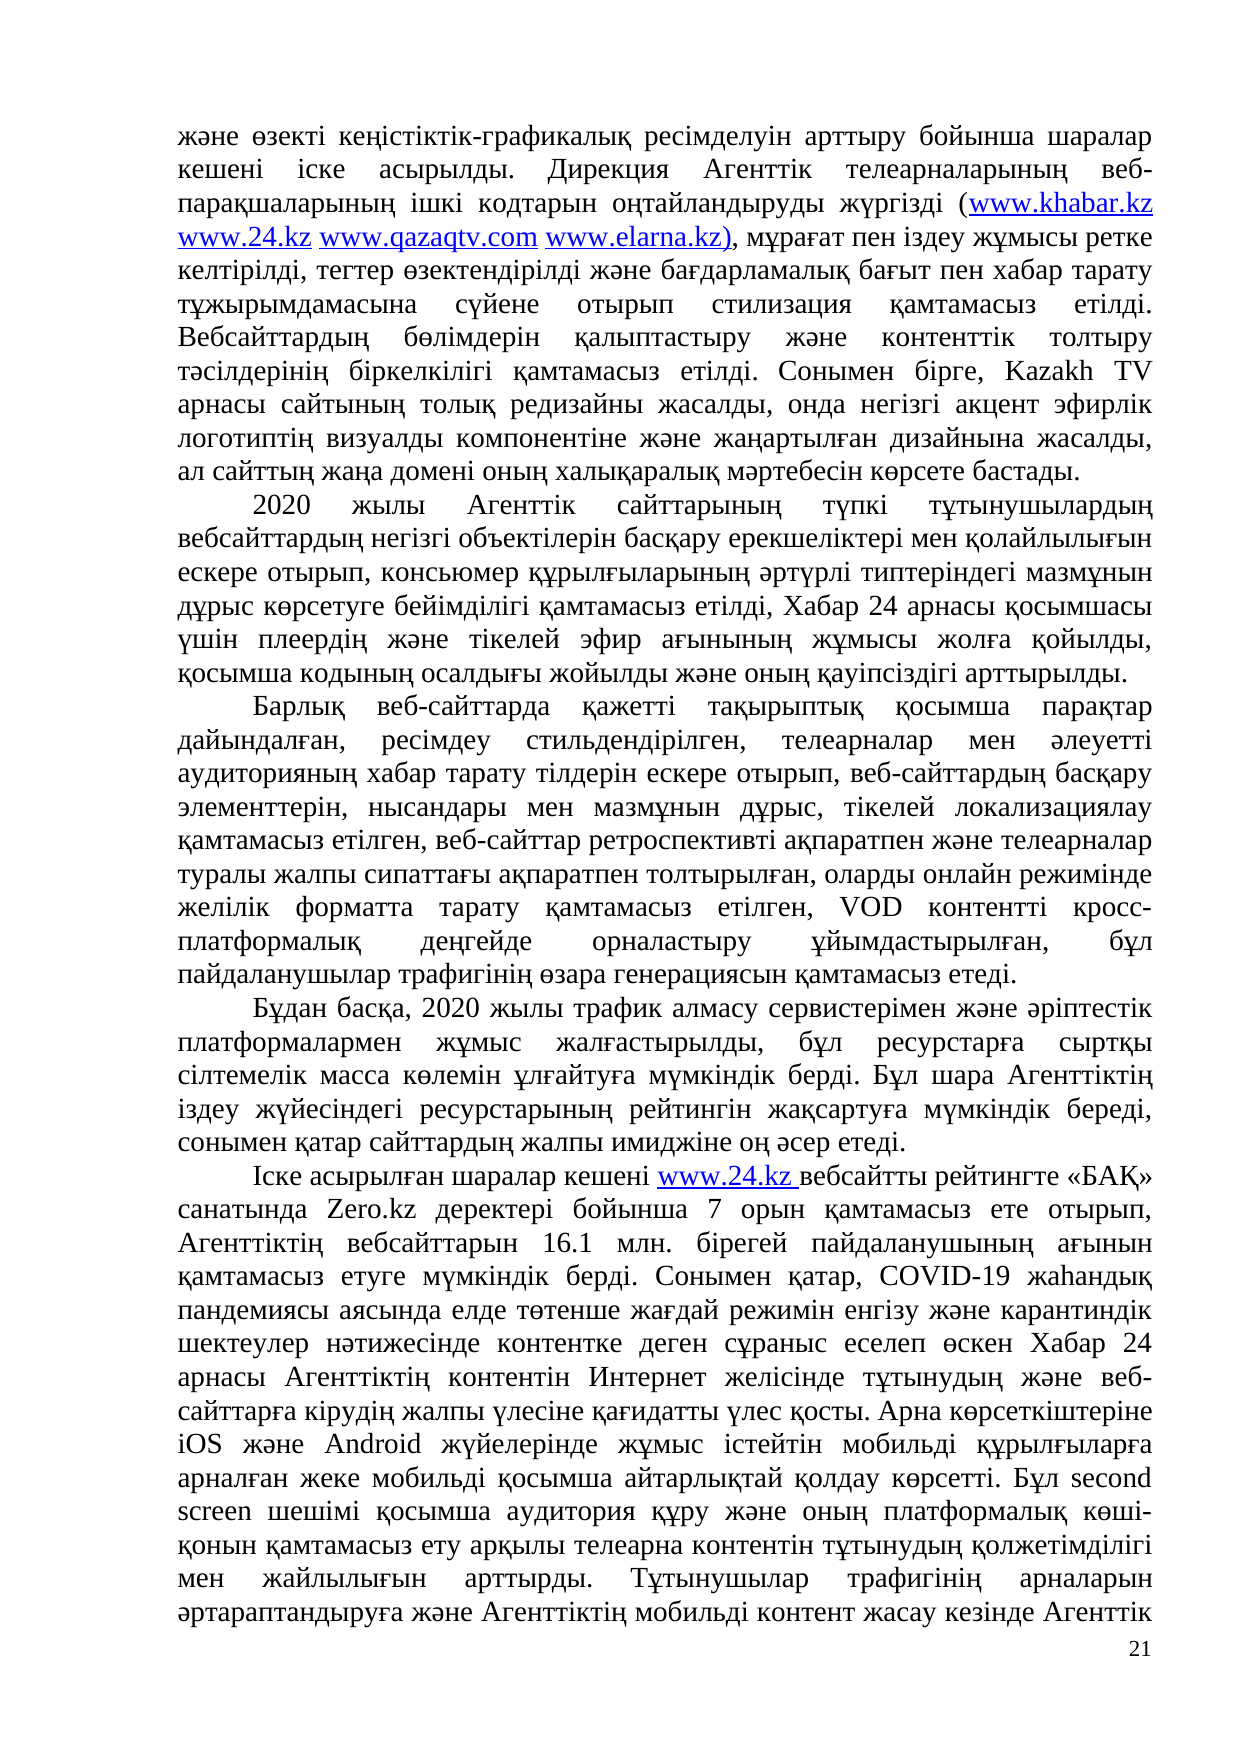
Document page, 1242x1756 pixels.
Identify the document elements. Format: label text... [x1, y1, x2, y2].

text Бұдан басқа, 2020 жылы трафик алмасу сервистерімен және әріптестік платформалармен жұмыс жалғастырылды, бұл ресурстарға сыртқы сілтемелік масса көлемін ұлғайтуға мүмкіндік берді. Бұл шара Агенттіктің іздеу жүйесіндегі ресурстарының рейтингін жақсартуға мүмкіндік береді, сонымен қатар сайттардың жалпы имиджіне оң әсер етеді. [177, 990, 1153, 1158]
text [177, 1158, 1153, 1627]
text 2020 жылы Агенттік сайттарының түпкі тұтынушылардың вебсайттардың негізгі объектілерін басқару ерекшеліктері мен қолайлылығын ескере отырып, консьюмер құрылғыларының әртүрлі типтеріндегі мазмұнын дұрыс көрсетуге бейімділігі қамтамасыз етілді, Хабар 24 арнасы қосымшасы үшін плеердің және тікелей эфир ағынының жұмысы жолға қойылды, қосымша кодының осалдығы жойылды және оның қауіпсіздігі арттырылды. [177, 487, 1153, 688]
text Барлық веб-сайттарда қажетті тақырыптық қосымша парақтар дайындалған, ресімдеу стильдендірілген, телеарналар мен әлеуетті аудиторияның хабар тарату тілдерін ескере отырып, веб-сайттардың басқару элементтерін, нысандары мен мазмұнын дұрыс, тікелей локализациялау қамтамасыз етілген, веб-сайттар ретроспективті ақпаратпен және телеарналар туралы жалпы сипаттағы ақпаратпен толтырылған, оларды онлайн режимінде желілік форматта тарату қамтамасыз етілген, VOD контентті кросс-платформалық деңгейде орналастыру ұйымдастырылған, бұл пайдаланушылар трафигінің өзара генерациясын қамтамасыз етеді. [177, 688, 1153, 990]
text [177, 118, 1153, 487]
